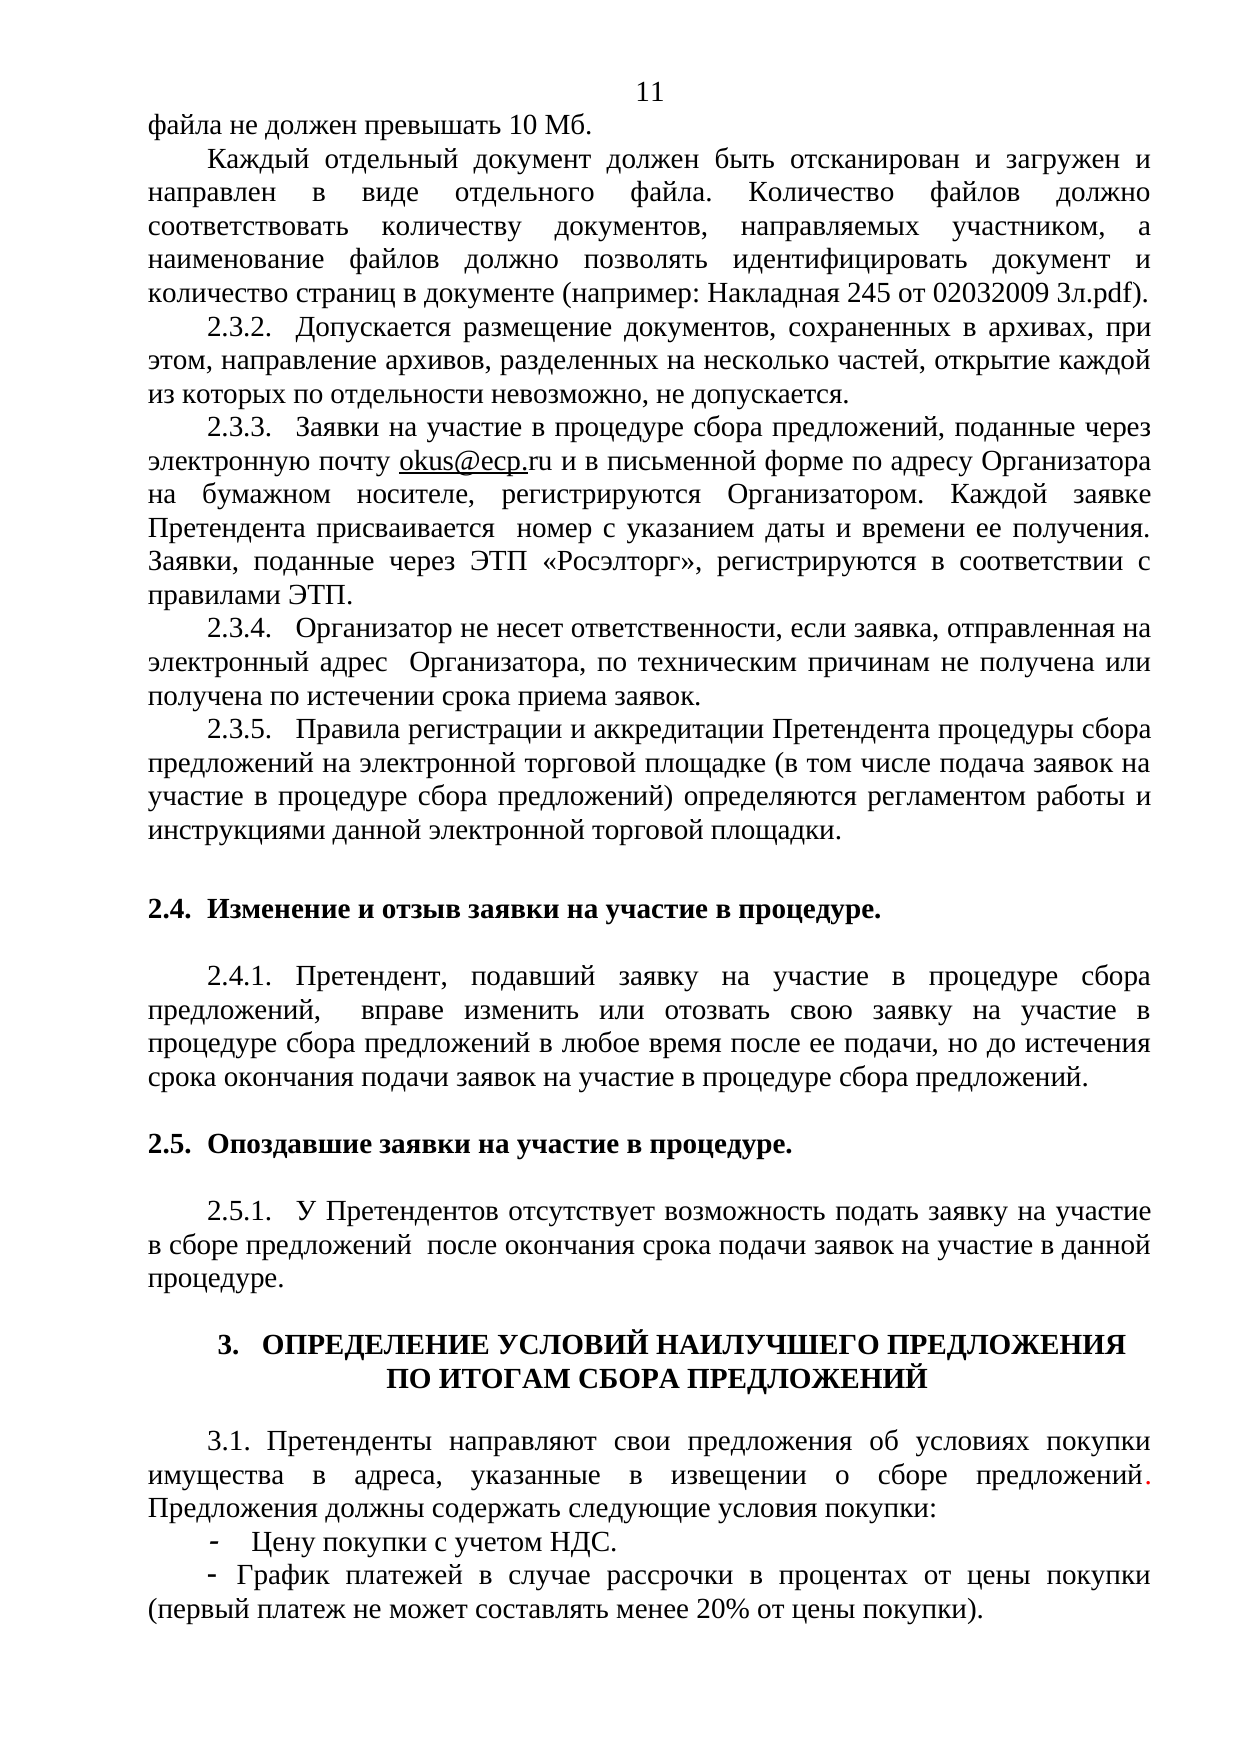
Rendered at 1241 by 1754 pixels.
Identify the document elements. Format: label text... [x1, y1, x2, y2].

text Допускается размещение документов, сохраненных в архивах, при этом, направление архивов, разделенных на несколько частей, открытие каждой из которых по отдельности невозможно, не допускается. [148, 309, 1152, 409]
list График платежей в случае рассрочки в процентах от цены покупки (первый платеж не может составлять менее 20% от цены покупки). [148, 1557, 1152, 1625]
text Каждый отдельный документ должен быть отсканирован и загружен и направлен в виде отдельного файла. Количество файлов должно соответствовать количеству документов, направляемых участником, а наименование файлов должно позволять идентифицировать документ и количество страниц в документе (например: Накладная 245 от 02032009 3л.pdf). [148, 141, 1152, 309]
subtitle Определение условий наилучшего предложения по итогам сбора предложений [162, 1327, 1152, 1394]
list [148, 107, 1152, 141]
subtitle Изменение и отзыв заявки на участие в процедуре. [148, 891, 1152, 925]
text Правила регистрации и аккредитации Претендента процедуры сбора предложений на электронной торговой площадке (в том числе подача заявок на участие в процедуре сбора предложений) определяются регламентом работы и инструкциями данной электронной торговой площадки. [148, 711, 1152, 845]
text Претендент, подавший заявку на участие в процедуре сбора предложений, вправе изменить или отозвать свою заявку на участие в процедуре сбора предложений в любое время после ее подачи, но до истечения срока окончания подачи заявок на участие в процедуре сбора предложений. [148, 958, 1152, 1093]
list Цену покупки с учетом НДС. [148, 1524, 1152, 1557]
text У Претендентов отсутствует возможность подать заявку на участие в сборе предложений после окончания срока подачи заявок на участие в данной процедуре. [148, 1193, 1152, 1294]
text 3.1. Претенденты направляют свои предложения об условиях покупки имущества в адреса, указанные в извещении о сборе предложений. Предложения должны содержать следующие условия покупки: [148, 1423, 1152, 1524]
subtitle Опоздавшие заявки на участие в процедуре. [148, 1126, 1152, 1160]
text Организатор не несет ответственности, если заявка, отправленная на электронный адрес Организатора, по техническим причинам не получена или получена по истечении срока приема заявок. [148, 611, 1152, 711]
text Заявки на участие в процедуре сбора предложений, поданные через электронную почту okus@ecp.ru и в письменной форме по адресу Организатора на бумажном носителе, регистрируются Организатором. Каждой заявке Претендента присваивается номер с указанием даты и времени ее получения. Заявки, поданные через ЭТП «Росэлторг», регистрируются в соответствии с правилами ЭТП. [148, 409, 1152, 611]
